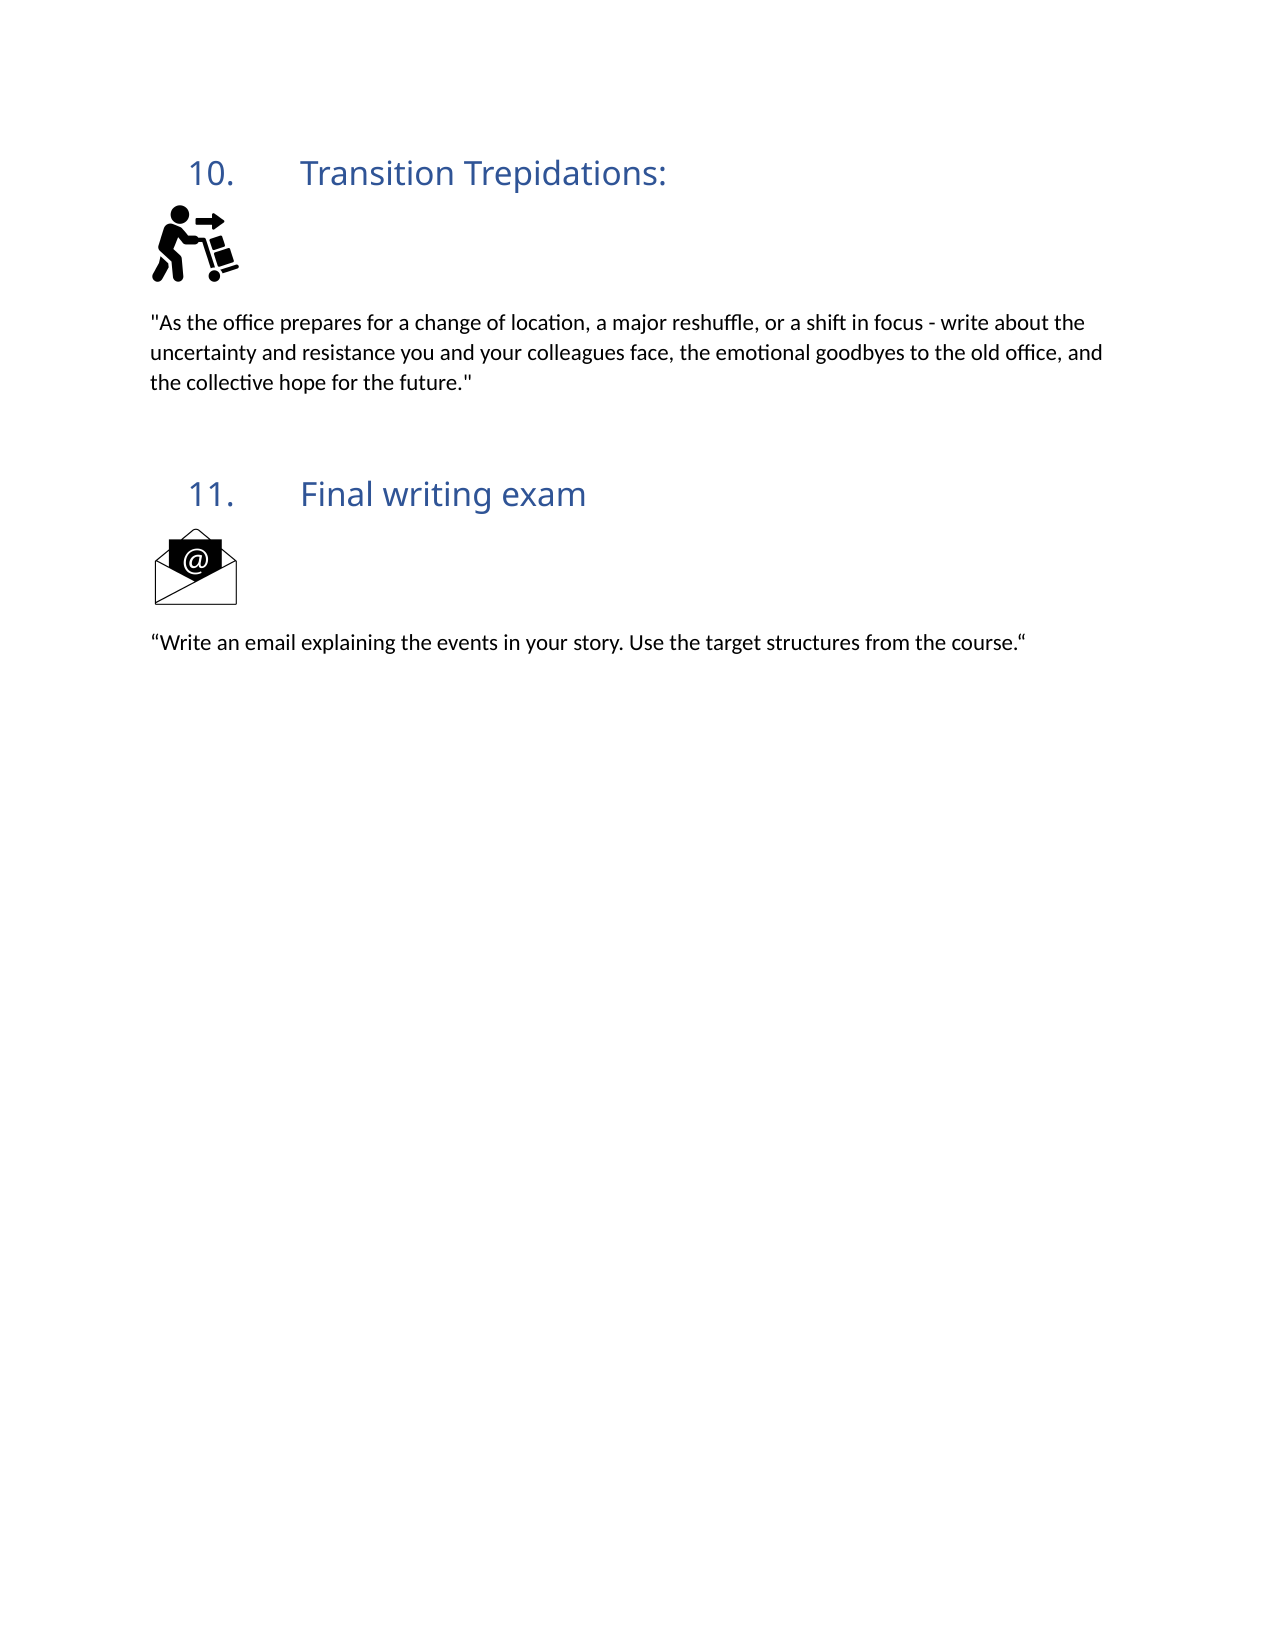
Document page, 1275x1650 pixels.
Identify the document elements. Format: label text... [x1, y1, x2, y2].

picture [150, 198, 241, 289]
text "As the office prepares for a change of location, a major reshuffle, or a shift in focus - write about the uncertainty and resistance you and your colleagues face, the emotional goodbyes to the old office, and the collective hope for the future." [150, 308, 1125, 396]
subtitle Final writing exam [187, 470, 1125, 516]
subtitle Transition Trepidations: [187, 150, 1125, 195]
text “Write an email explaining the events in your story. Use the target structures from the course.“ [150, 628, 1125, 656]
picture [150, 519, 241, 610]
